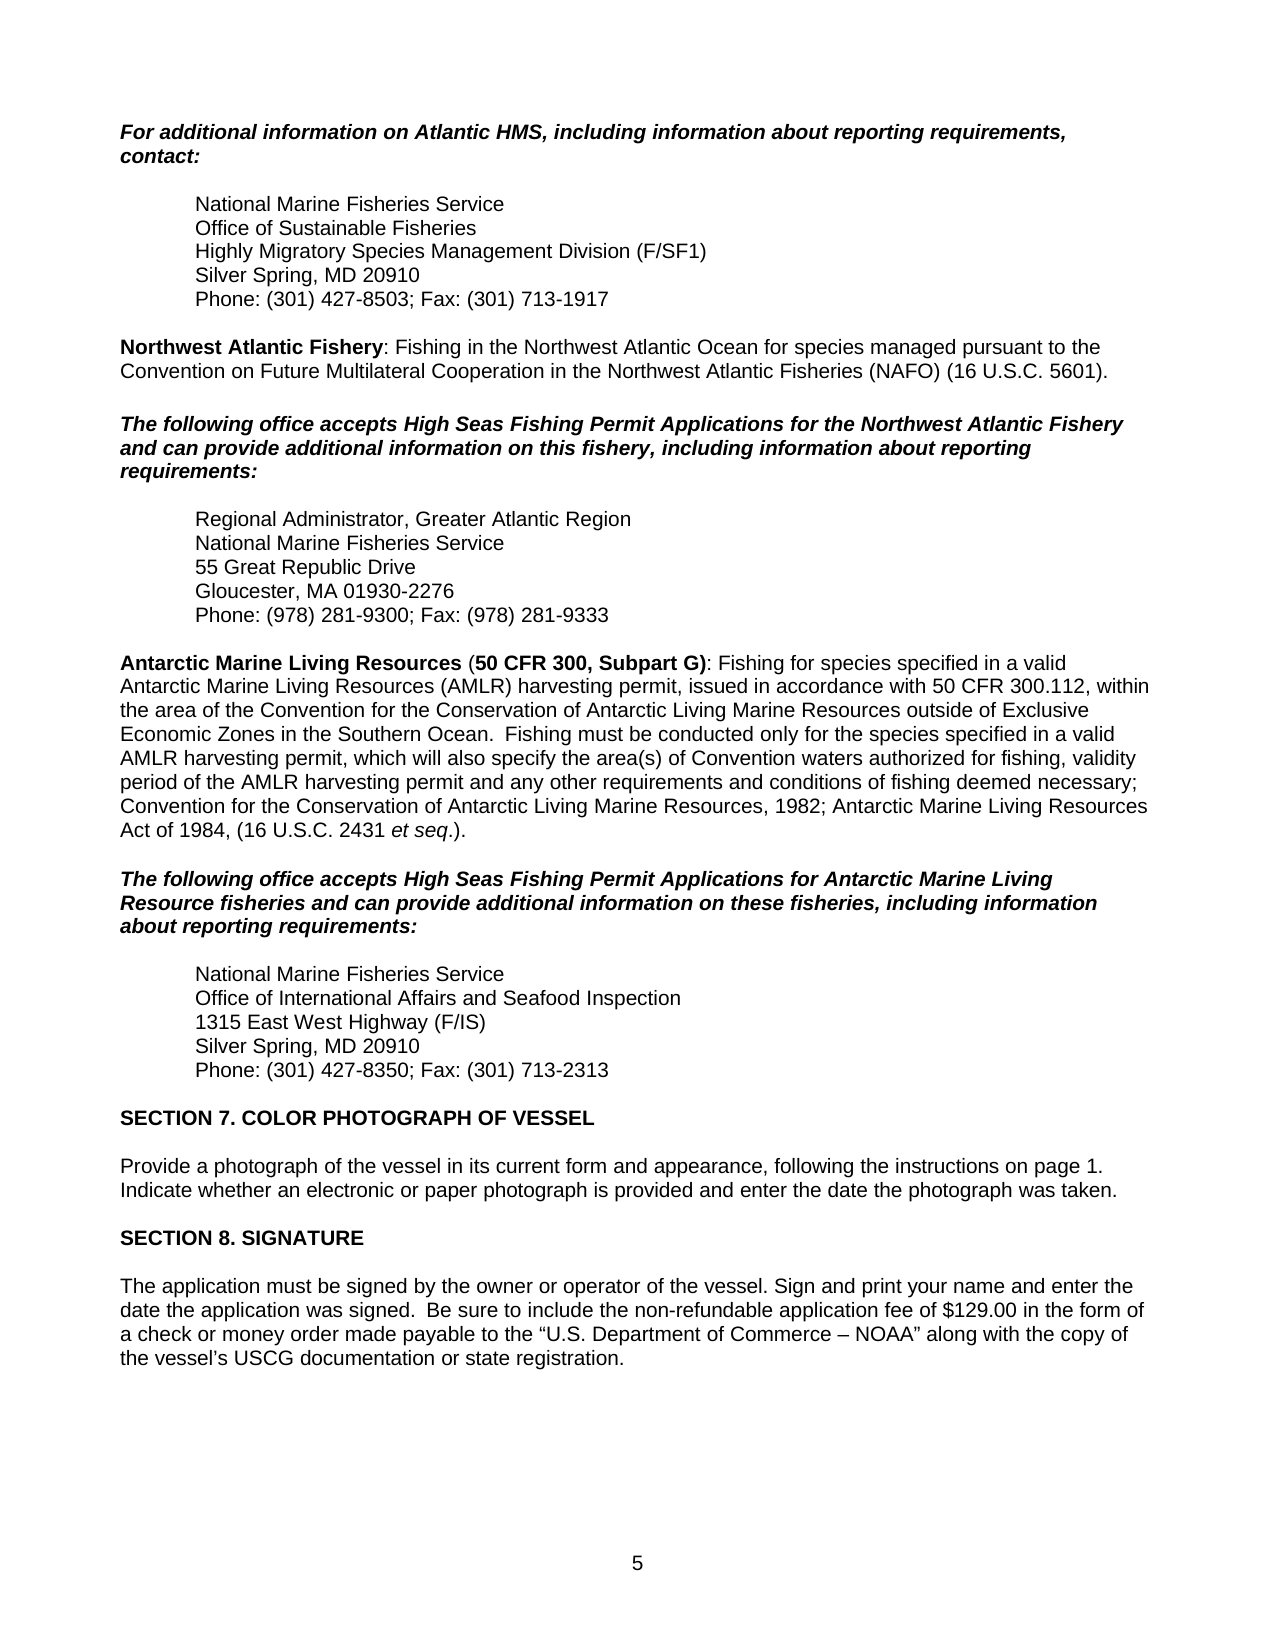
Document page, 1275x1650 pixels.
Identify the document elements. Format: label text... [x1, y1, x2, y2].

subtitle SECTION 8. SIGNATURE [120, 1226, 1164, 1249]
text Regional Administrator, Greater Atlantic Region National Marine Fisheries Service [195, 507, 700, 555]
text The application must be signed by the owner or operator of the vessel. Sign and print your name and enter the date the application was signed. Be sure to include the non-refundable application fee of $129.00 in the form of a check or money order made payable to the “U.S. Department of Commerce – NOAA” along with the copy of the vessel’s USCG documentation or state registration. [120, 1274, 1146, 1369]
text Antarctic Marine Living Resources (50 CFR 300, Subpart G): Fishing for species specified in a valid Antarctic Marine Living Resources (AMLR) harvesting permit, issued in accordance with 50 CFR 300.112, within the area of the Convention for the Conservation of Antarctic Living Marine Resources outside of Exclusive Economic Zones in the Southern Ocean. Fishing must be conducted only for the species specified in a valid AMLR harvesting permit, which will also specify the area(s) of Convention waters authorized for fishing, validity period of the AMLR harvesting permit and any other requirements and conditions of fishing deemed necessary; Convention for the Conservation of Antarctic Living Marine Resources, 1982; Antarctic Marine Living Resources Act of 1984, (16 U.S.C. 2431 et seq.). [120, 650, 1153, 842]
text Provide a photograph of the vessel in its current form and appearance, following the instructions on page 1. Indicate whether an electronic or paper photograph is provided and enter the date the photograph was taken. [120, 1154, 1146, 1202]
text Northwest Atlantic Fishery: Fishing in the Northwest Atlantic Ocean for species managed pursuant to the Convention on Future Multilateral Cooperation in the Northwest Atlantic Fisheries (NAFO) (16 U.S.C. 5601). [120, 335, 1146, 383]
subtitle The following office accepts High Seas Fishing Permit Applications for Antarctic Marine Living Resource fisheries and can provide additional information on these fisheries, including information about reporting requirements: [120, 866, 1134, 938]
text Phone: (301) 427-8503; Fax: (301) 713-1917 [195, 287, 1164, 311]
text Phone: (978) 281-9300; Fax: (978) 281-9333 [195, 603, 1164, 627]
text National Marine Fisheries Service [195, 962, 1164, 986]
text Phone: (301) 427-8350; Fax: (301) 713-2313 [195, 1058, 1164, 1082]
text National Marine Fisheries Service Office of Sustainable Fisheries [195, 191, 517, 239]
subtitle For additional information on Atlantic HMS, including information about reporting requirements, contact: [120, 120, 1134, 168]
text Silver Spring, MD 20910 [195, 1034, 1164, 1058]
subtitle The following office accepts High Seas Fishing Permit Applications for the Northwest Atlantic Fishery and can provide additional information on this fishery, including information about reporting requirements: [120, 411, 1146, 483]
subtitle SECTION 7. COLOR PHOTOGRAPH OF VESSEL [120, 1106, 1164, 1129]
text 55 Great Republic Drive Gloucester, MA 01930-2276 [195, 555, 517, 603]
text Highly Migratory Species Management Division (F/SF1) Silver Spring, MD 20910 [195, 239, 720, 287]
text Office of International Affairs and Seafood Inspection 1315 East West Highway (F/IS) [195, 986, 720, 1034]
